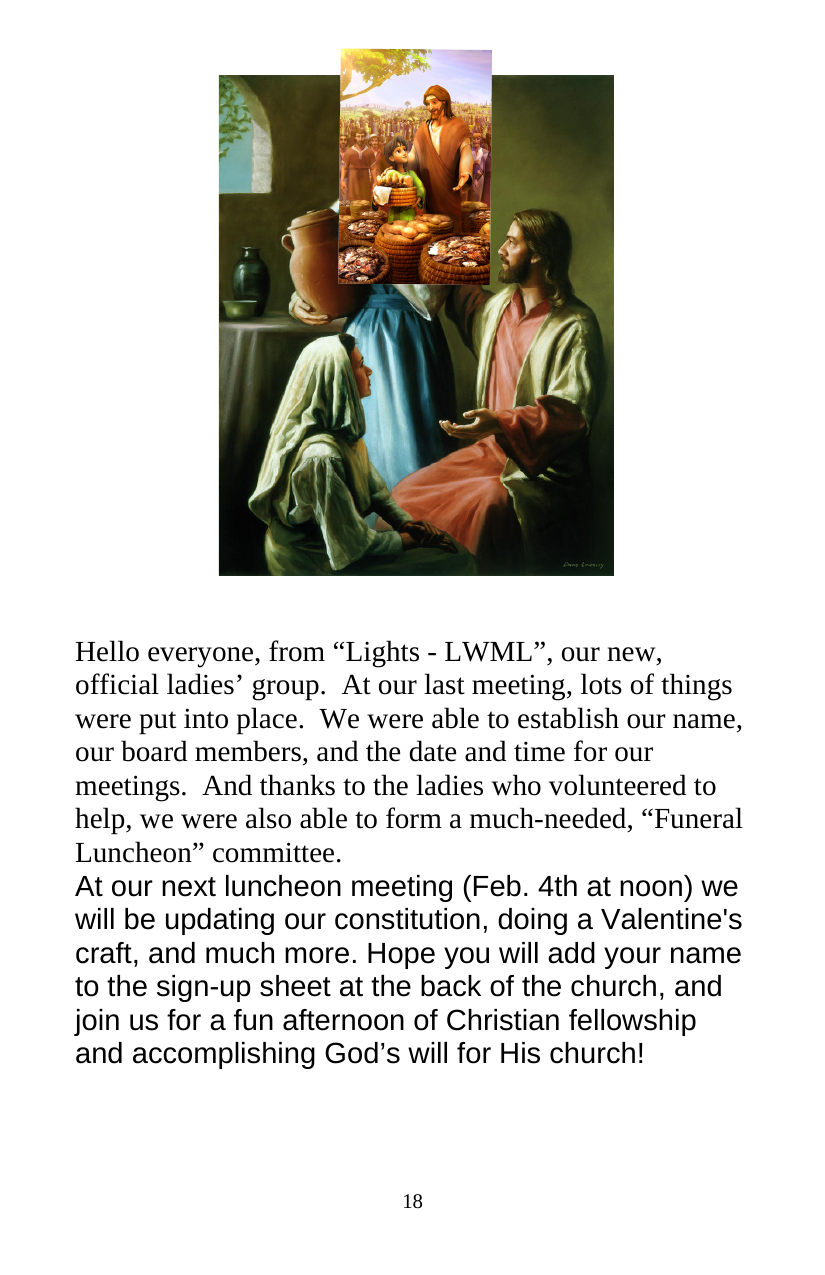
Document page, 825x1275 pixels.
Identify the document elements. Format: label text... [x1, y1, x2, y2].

picture [218, 49, 614, 576]
text At our next luncheon meeting (Feb. 4th at noon) we will be updating our constitution, doing a Valentine's craft, and much more. Hope you will add your name to the sign-up sheet at the back of the church, and join us for a fun afternoon of Christian fellowship and accomplishing God’s will for His church! [75, 868, 750, 1070]
text Hello everyone, from “Lights - LWML”, our new, official ladies’ group. At our last meeting, lots of things were put into place. We were able to establish our name, our board members, and the date and time for our meetings. And thanks to the ladies who volunteered to help, we were also able to form a much-needed, “Funeral Luncheon” committee. [75, 634, 750, 868]
